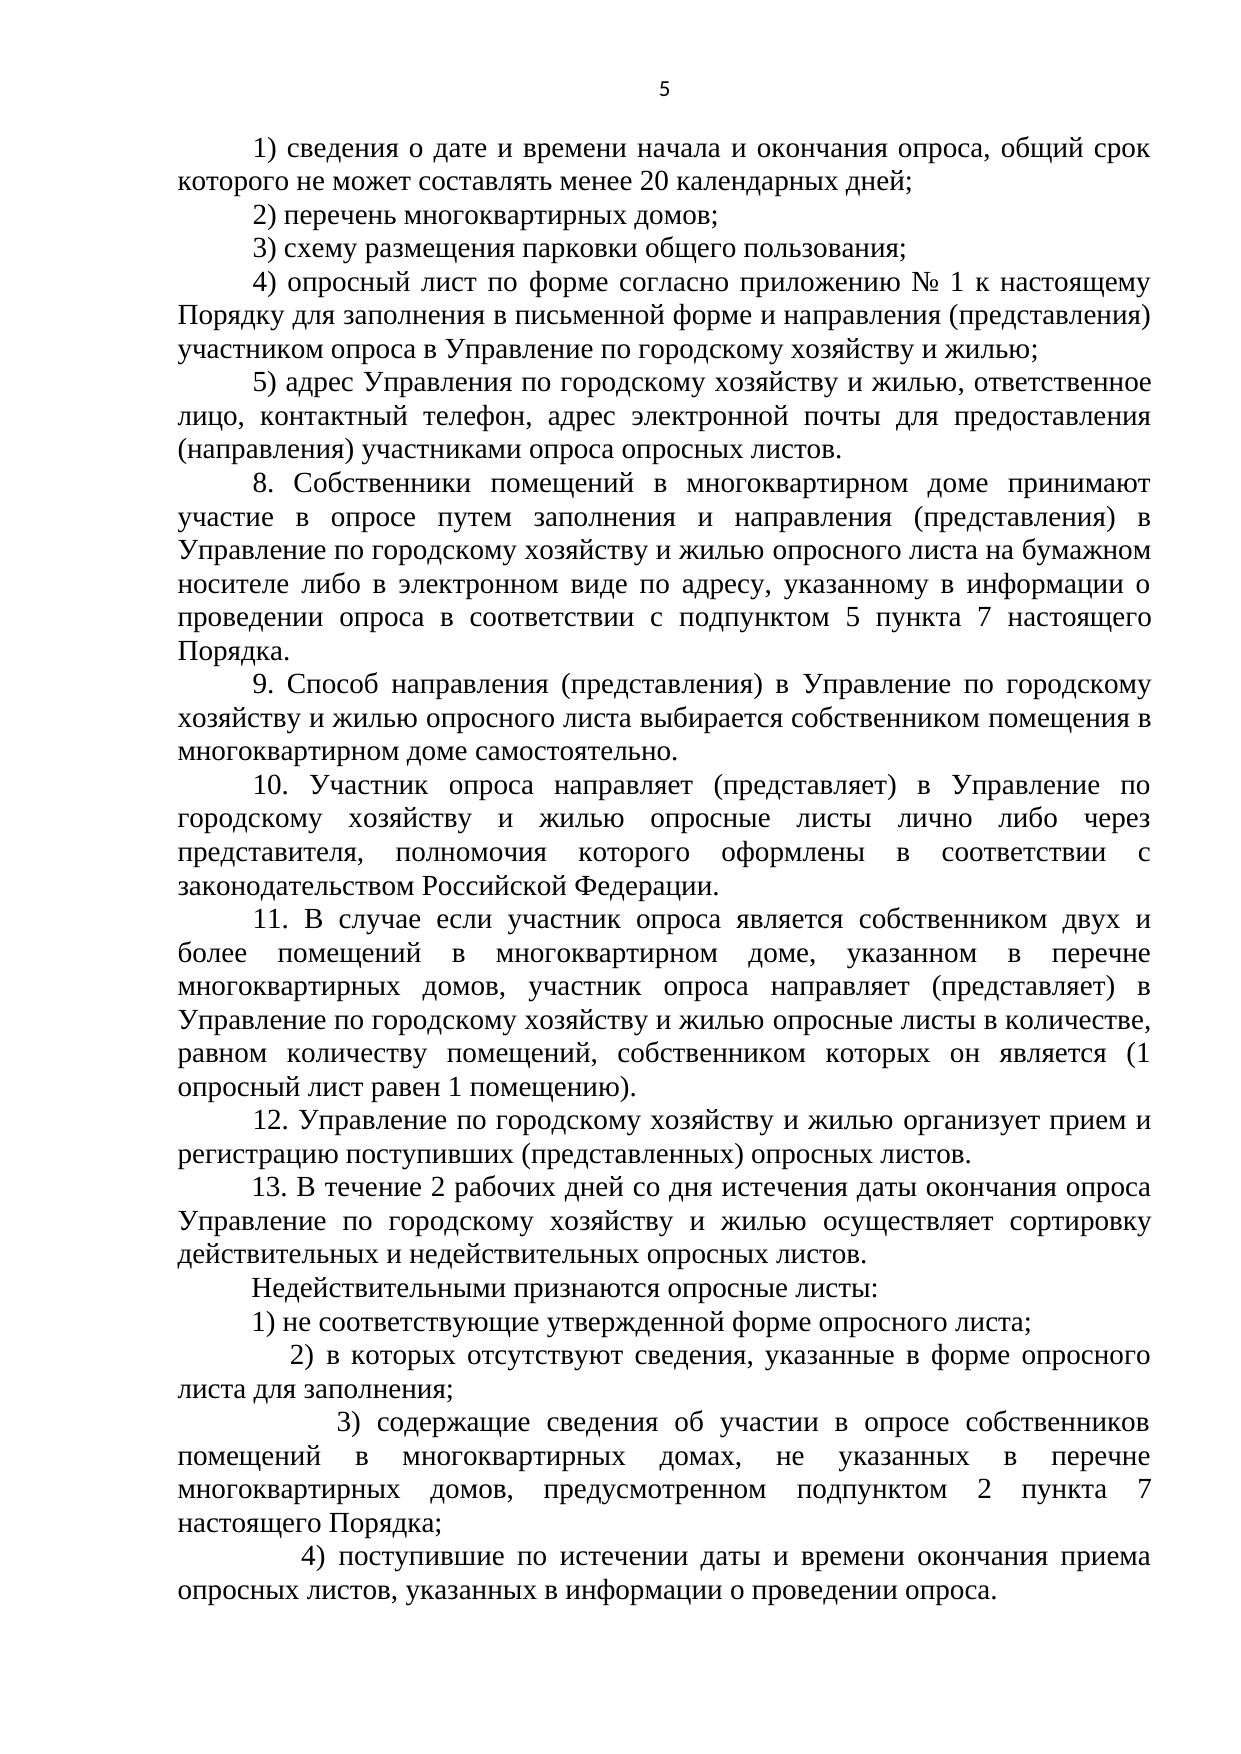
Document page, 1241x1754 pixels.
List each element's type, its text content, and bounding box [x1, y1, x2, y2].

text 10. Участник опроса направляет (представляет) в Управление по городскому хозяйству и жилью опросные листы лично либо через представителя, полномочия которого оформлены в соответствии с законодательством Российской Федерации. [177, 767, 1152, 901]
text 2) перечень многоквартирных домов; [177, 197, 1152, 230]
text 11. В случае если участник опроса является собственником двух и более помещений в многоквартирном доме, указанном в перечне многоквартирных домов, участник опроса направляет (представляет) в Управление по городскому хозяйству и жилью опросные листы в количестве, равном количеству помещений, собственником которых он является (1 опросный лист равен 1 помещению). [177, 901, 1152, 1102]
text 5) адрес Управления по городскому хозяйству и жилью, ответственное лицо, контактный телефон, адрес электронной почты для предоставления (направления) участниками опроса опросных листов. [177, 364, 1152, 465]
text 3) схему размещения парковки общего пользования; [177, 230, 1152, 264]
text 4) поступившие по истечении даты и времени окончания приема опросных листов, указанных в информации о проведении опроса. [177, 1538, 1152, 1606]
text 1) сведения о дате и времени начала и окончания опроса, общий срок которого не может составлять менее 20 календарных дней; [177, 130, 1152, 197]
text Недействительными признаются опросные листы: [177, 1270, 1152, 1304]
text 9. Способ направления (представления) в Управление по городскому хозяйству и жилью опросного листа выбирается собственником помещения в многоквартирном доме самостоятельно. [177, 666, 1152, 767]
text 8. Собственники помещений в многоквартирном доме принимают участие в опросе путем заполнения и направления (представления) в Управление по городскому хозяйству и жилью опросного листа на бумажном носителе либо в электронном виде по адресу, указанному в информации о проведении опроса в соответствии с подпунктом 5 пункта 7 настоящего Порядка. [177, 465, 1152, 666]
text 13. В течение 2 рабочих дней со дня истечения даты окончания опроса Управление по городскому хозяйству и жилью осуществляет сортировку действительных и недействительных опросных листов. [177, 1169, 1152, 1270]
text 2) в которых отсутствуют сведения, указанные в форме опросного листа для заполнения; [177, 1337, 1152, 1404]
text 3) содержащие сведения об участии в опросе собственников помещений в многоквартирных домах, не указанных в перечне многоквартирных домов, предусмотренном подпунктом 2 пункта 7 настоящего Порядка; [177, 1404, 1152, 1538]
text 4) опросный лист по форме согласно приложению № 1 к настоящему Порядку для заполнения в письменной форме и направления (представления) участником опроса в Управление по городскому хозяйству и жилью; [177, 264, 1152, 364]
text 12. Управление по городскому хозяйству и жилью организует прием и регистрацию поступивших (представленных) опросных листов. [177, 1102, 1152, 1169]
text 1) не соответствующие утвержденной форме опросного листа; [177, 1304, 1152, 1337]
